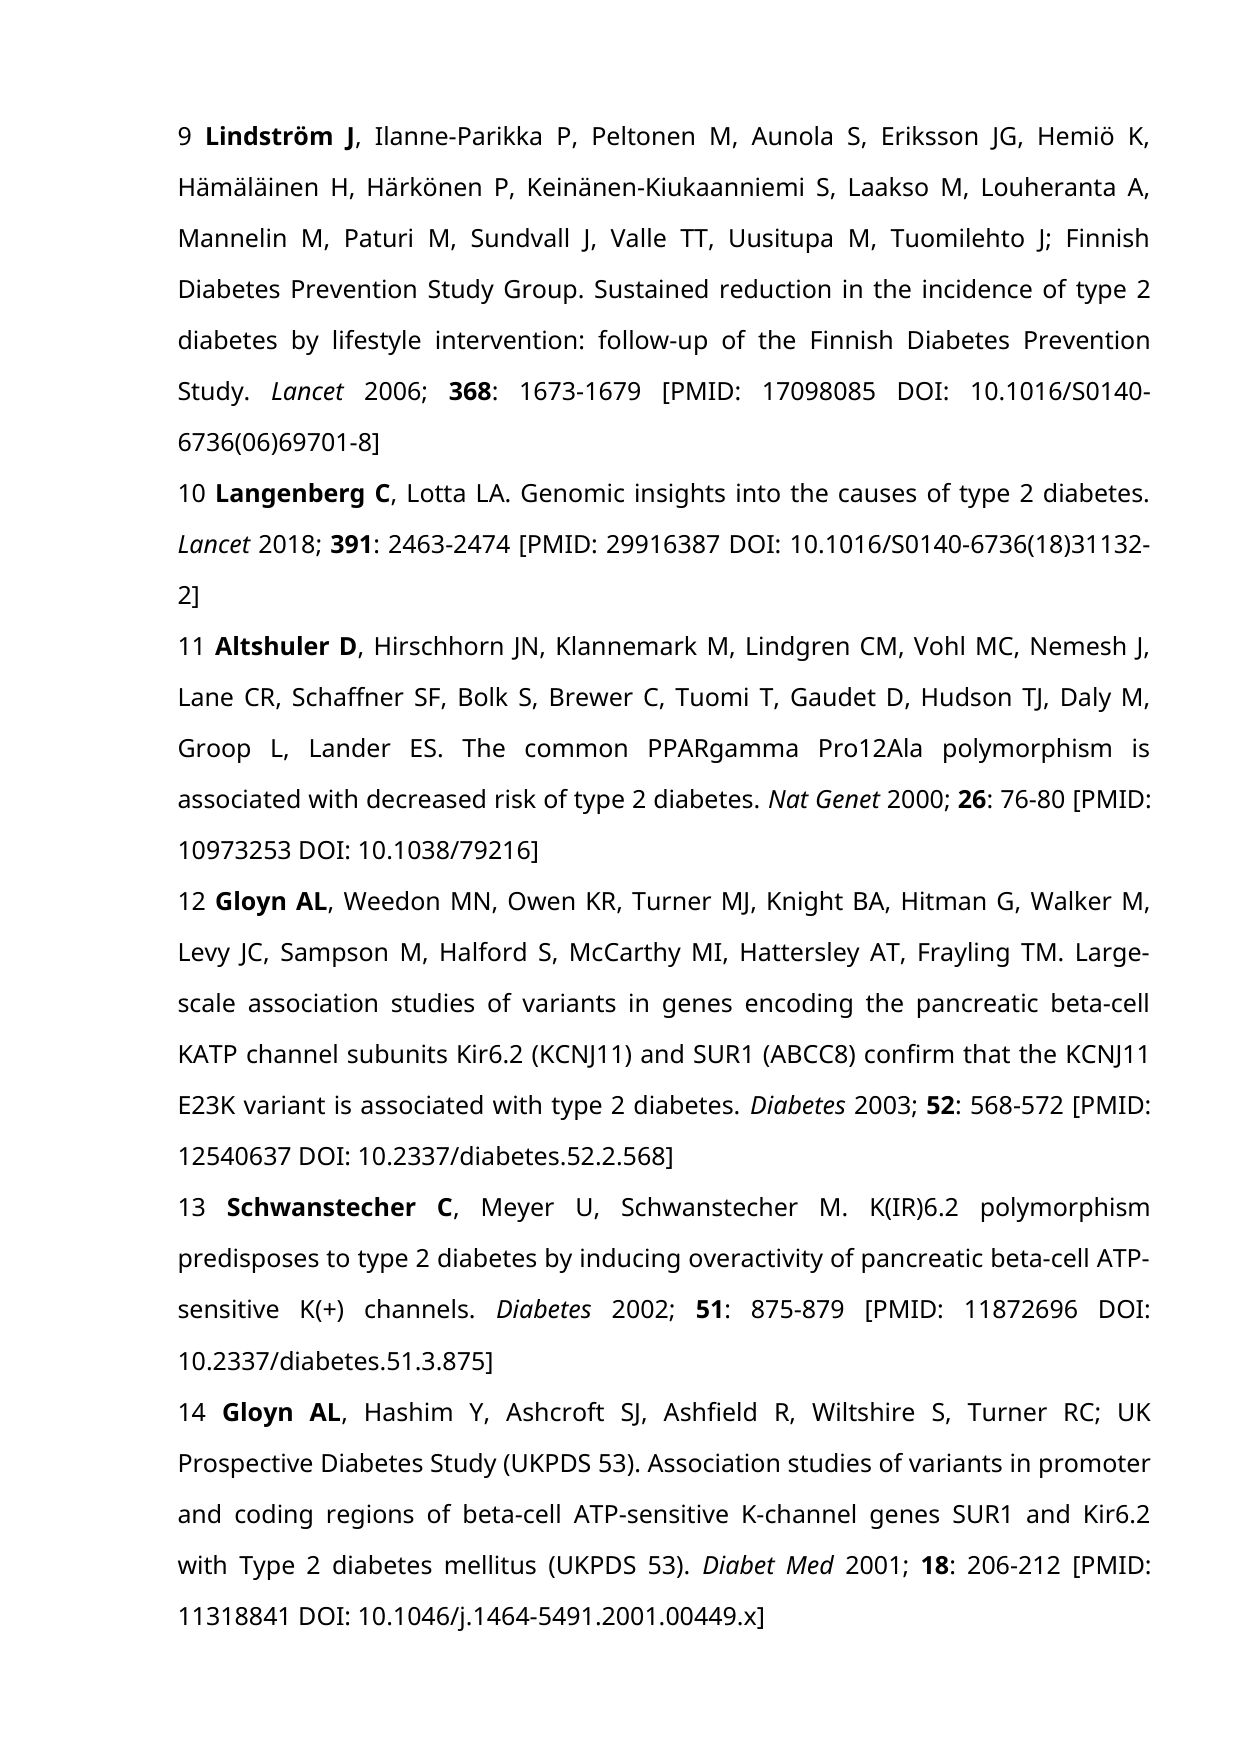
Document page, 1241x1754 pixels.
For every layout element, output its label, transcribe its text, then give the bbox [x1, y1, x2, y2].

text 11 Altshuler D, Hirschhorn JN, Klannemark M, Lindgren CM, Vohl MC, Nemesh J, Lane CR, Schaffner SF, Bolk S, Brewer C, Tuomi T, Gaudet D, Hudson TJ, Daly M, Groop L, Lander ES. The common PPARgamma Pro12Ala polymorphism is associated with decreased risk of type 2 diabetes. Nat Genet 2000; 26: 76-80 [PMID: 10973253 DOI: 10.1038/79216] [177, 628, 1152, 867]
text 12 Gloyn AL, Weedon MN, Owen KR, Turner MJ, Knight BA, Hitman G, Walker M, Levy JC, Sampson M, Halford S, McCarthy MI, Hattersley AT, Frayling TM. Large-scale association studies of variants in genes encoding the pancreatic beta-cell KATP channel subunits Kir6.2 (KCNJ11) and SUR1 (ABCC8) confirm that the KCNJ11 E23K variant is associated with type 2 diabetes. Diabetes 2003; 52: 568-572 [PMID: 12540637 DOI: 10.2337/diabetes.52.2.568] [177, 884, 1152, 1173]
text 14 Gloyn AL, Hashim Y, Ashcroft SJ, Ashfield R, Wiltshire S, Turner RC; UK Prospective Diabetes Study (UKPDS 53). Association studies of variants in promoter and coding regions of beta-cell ATP-sensitive K-channel genes SUR1 and Kir6.2 with Type 2 diabetes mellitus (UKPDS 53). Diabet Med 2001; 18: 206-212 [PMID: 11318841 DOI: 10.1046/j.1464-5491.2001.00449.x] [177, 1394, 1152, 1632]
text 9 Lindström J, Ilanne-Parikka P, Peltonen M, Aunola S, Eriksson JG, Hemiö K, Hämäläinen H, Härkönen P, Keinänen-Kiukaanniemi S, Laakso M, Louheranta A, Mannelin M, Paturi M, Sundvall J, Valle TT, Uusitupa M, Tuomilehto J; Finnish Diabetes Prevention Study Group. Sustained reduction in the incidence of type 2 diabetes by lifestyle intervention: follow-up of the Finnish Diabetes Prevention Study. Lancet 2006; 368: 1673-1679 [PMID: 17098085 DOI: 10.1016/S0140-6736(06)69701-8] [177, 118, 1152, 458]
text 10 Langenberg C, Lotta LA. Genomic insights into the causes of type 2 diabetes. Lancet 2018; 391: 2463-2474 [PMID: 29916387 DOI: 10.1016/S0140-6736(18)31132-2] [177, 475, 1152, 612]
text 13 Schwanstecher C, Meyer U, Schwanstecher M. K(IR)6.2 polymorphism predisposes to type 2 diabetes by inducing overactivity of pancreatic beta-cell ATP-sensitive K(+) channels. Diabetes 2002; 51: 875-879 [PMID: 11872696 DOI: 10.2337/diabetes.51.3.875] [177, 1190, 1152, 1377]
